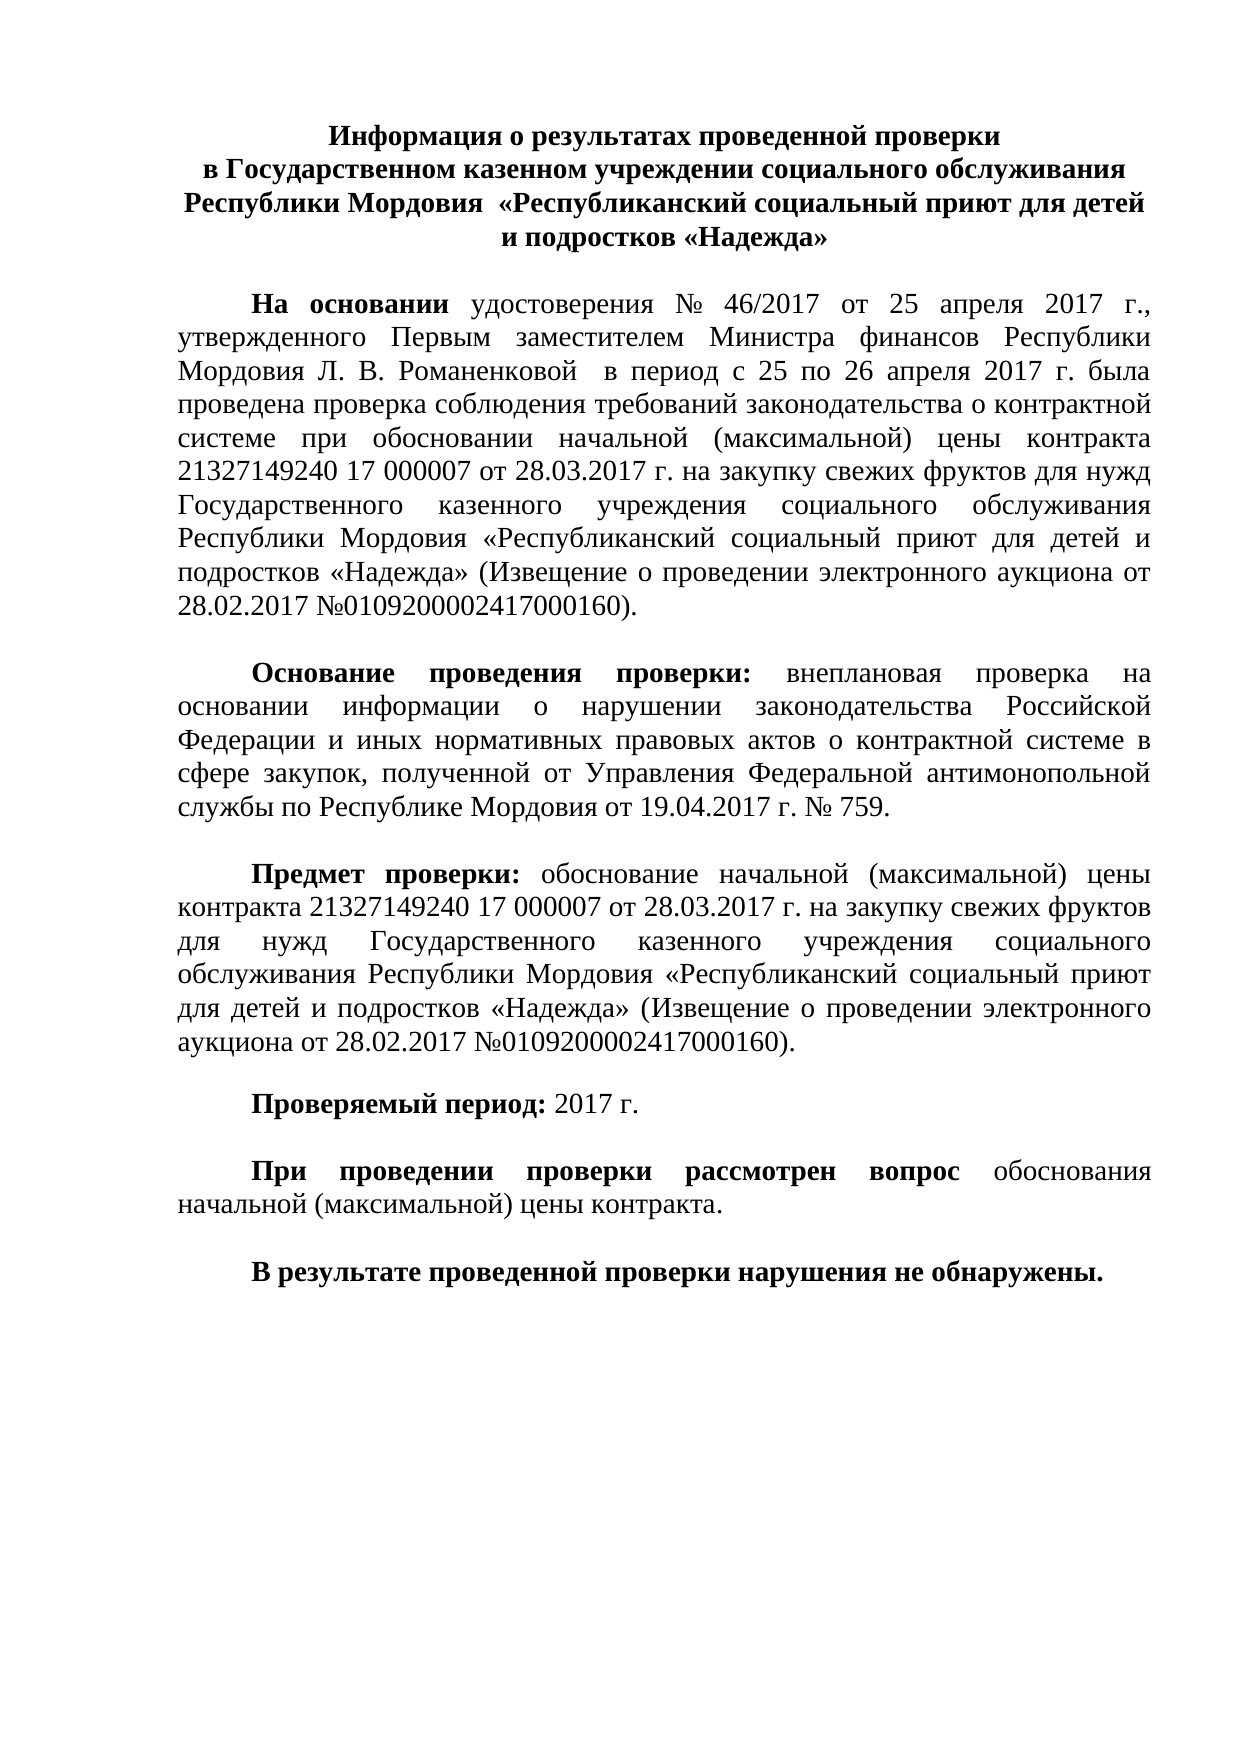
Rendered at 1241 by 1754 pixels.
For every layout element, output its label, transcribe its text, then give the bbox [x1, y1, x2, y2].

text При проведении проверки рассмотрен вопрос обоснования начальной (максимальной) цены контракта. [177, 1153, 1152, 1220]
text в Государственном казенном учреждении социального обслуживания Республики Мордовия «Республиканский социальный приют для детей и подростков «Надежда» [177, 152, 1152, 252]
text Предмет проверки: обоснование начальной (максимальной) цены контракта 21327149240 17 000007 от 28.03.2017 г. на закупку свежих фруктов для нужд Государственного казенного учреждения социального обслуживания Республики Мордовия «Республиканский социальный приют для детей и подростков «Надежда» (Извещение о проведении электронного аукциона от 28.02.2017 №0109200002417000160). [177, 856, 1152, 1024]
text Информация о результатах проведенной проверки [177, 118, 1152, 152]
text Основание проведения проверки: внеплановая проверка на основании информации о нарушении законодательства Российской Федерации и иных нормативных правовых актов о контрактной системе в сфере закупок, полученной от Управления Федеральной антимонопольной службы по Республике Мордовия от 19.04.2017 г. № 759. [177, 655, 1152, 822]
text Проверяемый период: 2017 г. [177, 1086, 1152, 1119]
text На основании удостоверения № 46/2017 от 25 апреля 2017 г., утвержденного Первым заместителем Министра финансов Республики Мордовия Л. В. Романенковой в период с 25 по 26 апреля 2017 г. была проведена проверка соблюдения требований законодательства о контрактной системе при обосновании начальной (максимальной) цены контракта 21327149240 17 000007 от 28.03.2017 г. на закупку свежих фруктов для нужд Государственного казенного учреждения социального обслуживания Республики Мордовия «Республиканский социальный приют для детей и подростков «Надежда» (Извещение о проведении электронного аукциона от 28.02.2017 №0109200002417000160). [177, 286, 1152, 588]
text В результате проведенной проверки нарушения не обнаружены. [177, 1254, 1152, 1287]
